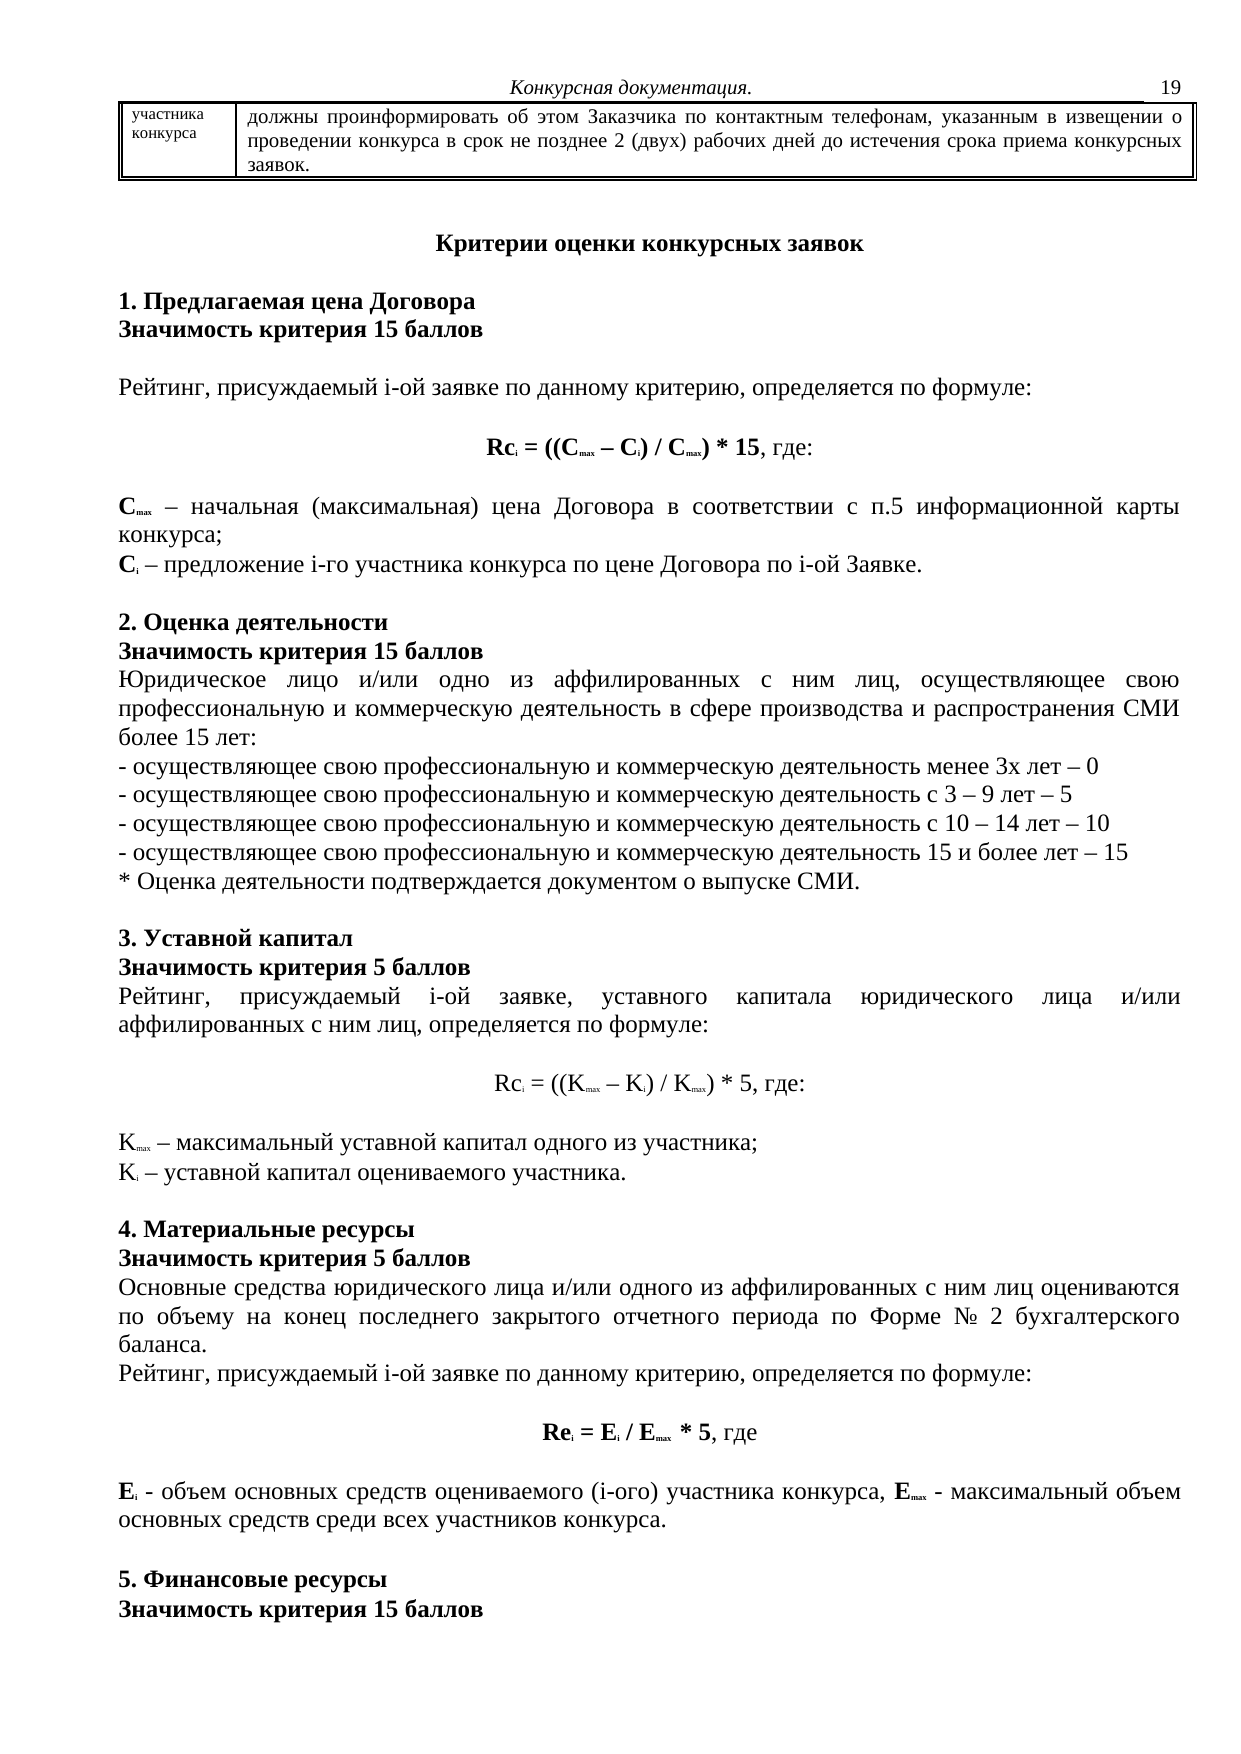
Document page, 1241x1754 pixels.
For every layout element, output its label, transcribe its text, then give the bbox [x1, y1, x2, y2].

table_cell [237, 104, 1192, 176]
text - осуществляющее свою профессиональную и коммерческую деятельность с 10 – 14 лет – 10 [118, 808, 1181, 837]
text Ci – предложение i-го участника конкурса по цене Договора по i-ой Заявке. [118, 549, 1181, 578]
text Юридическое лицо и/или одно из аффилированных с ним лиц, осуществляющее свою профессиональную и коммерческую деятельность в сфере производства и распространения СМИ более 15 лет: [118, 664, 1181, 751]
text 4. Материальные ресурсы [118, 1214, 1181, 1243]
text 1. Предлагаемая цена Договора [118, 286, 1181, 314]
text Основные средства юридического лица и/или одного из аффилированных с ним лиц оцениваются по объему на конец последнего закрытого отчетного периода по Форме № 2 бухгалтерского баланса. [118, 1272, 1181, 1358]
text Значимость критерия 15 баллов [118, 636, 1181, 664]
text 2. Оценка деятельности [118, 607, 1181, 636]
text Ei - объем основных средств оцениваемого (i-ого) участника конкурса, Emax - максимальный объем основных средств среди всех участников конкурса. [118, 1476, 1181, 1533]
text * Оценка деятельности подтверждается документом о выпуске СМИ. [118, 866, 1181, 894]
text 5. Финансовые ресурсы [118, 1564, 1181, 1593]
text Значимость критерия 15 баллов [118, 1594, 1181, 1623]
text - осуществляющее свою профессиональную и коммерческую деятельность с 3 – 9 лет – 5 [118, 779, 1181, 808]
text Kmax – максимальный уставной капитал одного из участника; [118, 1127, 1181, 1156]
text - осуществляющее свою профессиональную и коммерческую деятельность 15 и более лет – 15 [118, 837, 1181, 866]
text Рейтинг, присуждаемый i-ой заявке, уставного капитала юридического лица и/или аффилированных с ним лиц, определяется по формуле: [118, 981, 1181, 1038]
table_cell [123, 104, 235, 176]
text Rci = ((Cmax – Ci) / Cmax) * 15, где: [118, 432, 1181, 461]
text Rci = ((Kmax – Ki) / Kmax) * 5, где: [118, 1068, 1181, 1097]
text Значимость критерия 5 баллов [118, 952, 1181, 981]
text Rei = Ei / Emax * 5, где [118, 1417, 1181, 1446]
text Cmax – начальная (максимальная) цена Договора в соответствии с п.5 информационной карты конкурса; [118, 491, 1181, 548]
text - осуществляющее свою профессиональную и коммерческую деятельность менее 3х лет – 0 [118, 751, 1181, 779]
text Значимость критерия 5 баллов [118, 1243, 1181, 1272]
text Ki – уставной капитал оцениваемого участника. [118, 1157, 1181, 1186]
text Критерии оценки конкурсных заявок [118, 228, 1181, 257]
text Рейтинг, присуждаемый i-ой заявке по данному критерию, определяется по формуле: [118, 372, 1181, 401]
text Рейтинг, присуждаемый i-ой заявке по данному критерию, определяется по формуле: [118, 1358, 1181, 1387]
text 3. Уставной капитал [118, 923, 1181, 952]
text Значимость критерия 15 баллов [118, 314, 1181, 343]
